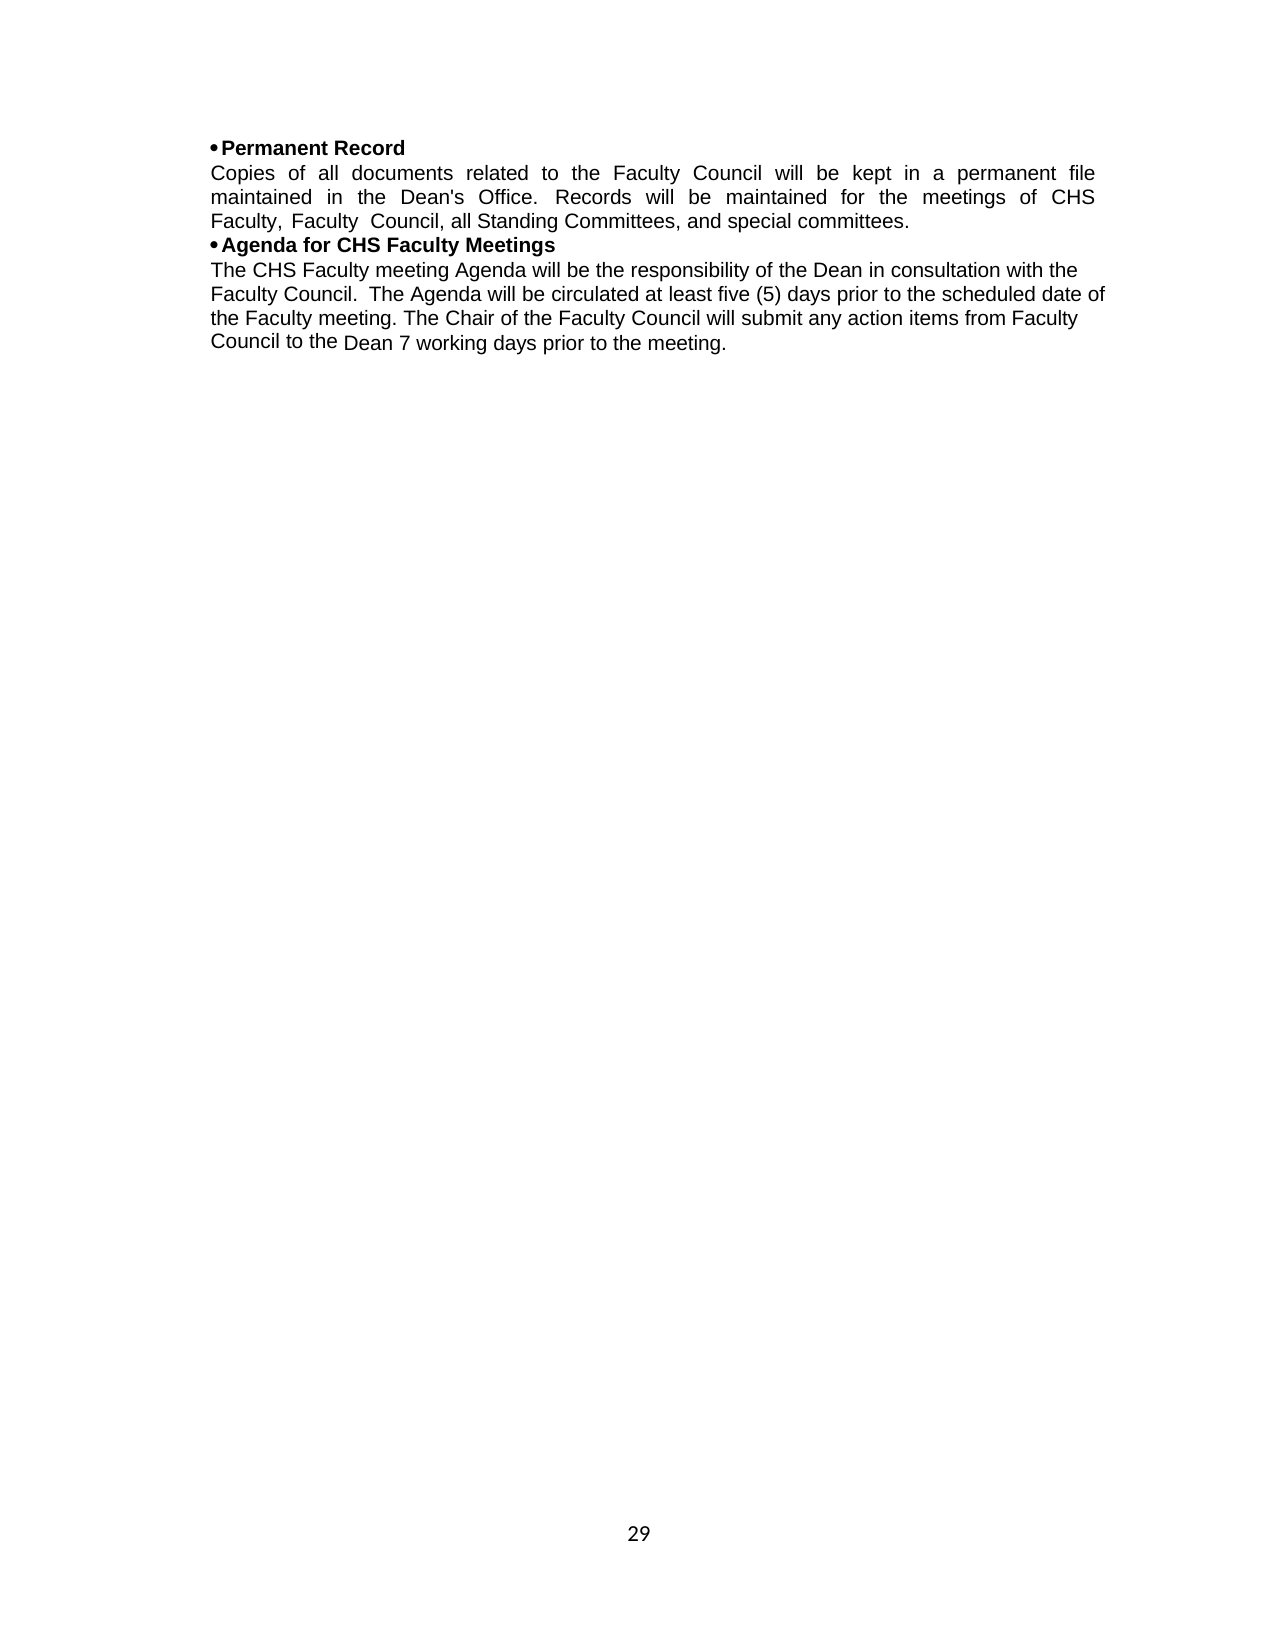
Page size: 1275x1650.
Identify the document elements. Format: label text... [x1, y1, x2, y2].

text Copies of all documents related to the Faculty Council will be kept in a permanent file maintained in the Dean's Office. Records will be maintained for the meetings of CHS Faculty, Faculty Council, all Standing Committees, and special committees. [210, 161, 1096, 232]
text The CHS Faculty meeting Agenda will be the responsibility of the Dean in consultation with the Faculty Council. The Agenda will be circulated at least five (5) days prior to the scheduled date of the Faculty meeting. The Chair of the Faculty Council will submit any action items from Faculty Council to the Dean 7 working days prior to the meeting. [210, 257, 1114, 354]
subtitle Permanent Record [210, 135, 1142, 161]
subtitle Agenda for CHS Faculty Meetings [210, 232, 1142, 257]
